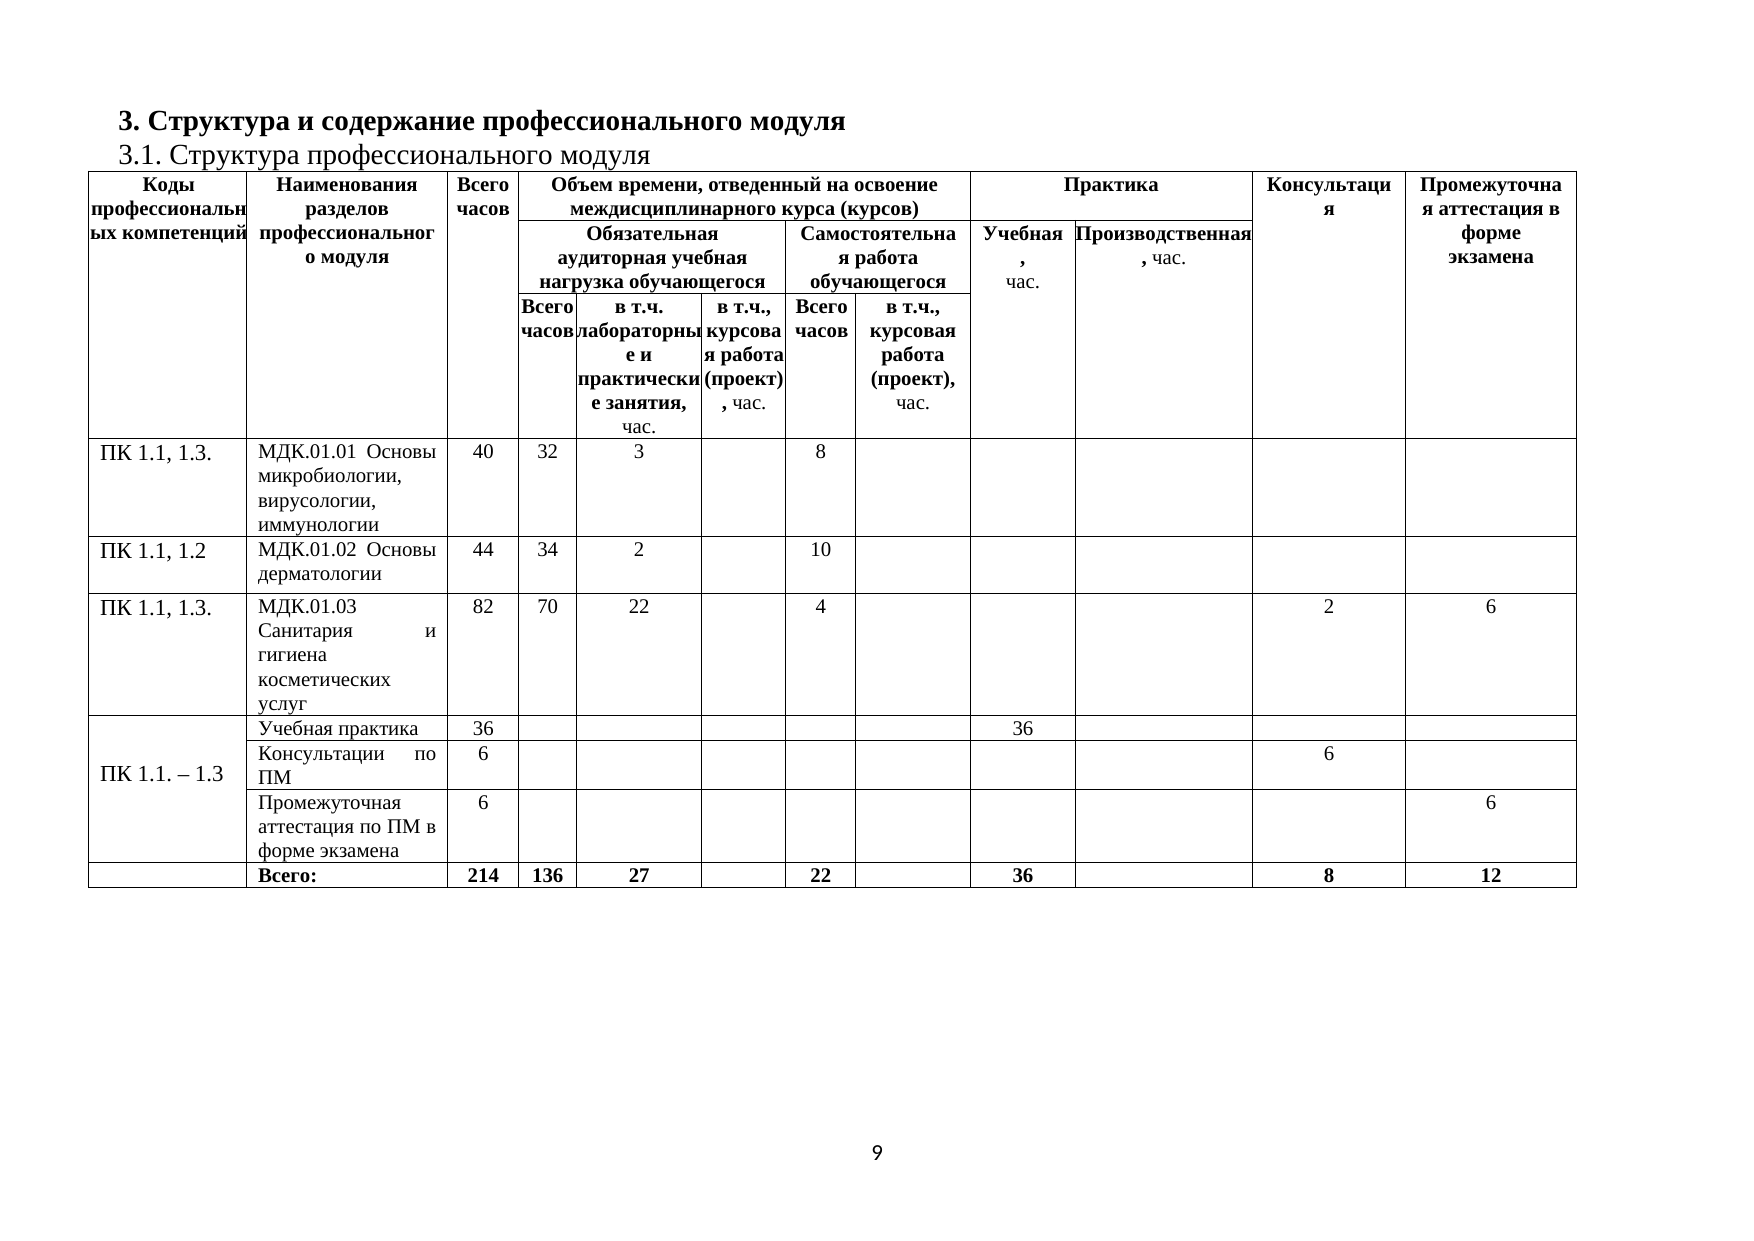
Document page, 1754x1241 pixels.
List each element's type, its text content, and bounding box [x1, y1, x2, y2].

table_cell 6 [448, 741, 518, 789]
table_cell 3 [577, 439, 701, 536]
table_cell [577, 741, 701, 789]
text 3. Структура и содержание профессионального модуля [118, 103, 1636, 137]
table_cell [856, 863, 970, 887]
table_cell Всего часов [786, 294, 855, 438]
table_cell [856, 439, 970, 536]
table_cell ПК 1.1. – 1.3 [89, 716, 246, 862]
table_cell Всего часов [519, 294, 576, 438]
table_cell МДК.01.03 Санитария и гигиена косметических услуг [247, 594, 447, 714]
table_header Практика [971, 172, 1252, 220]
table_cell 36 [971, 863, 1075, 887]
table_cell ПК 1.1, 1.3. [89, 439, 246, 536]
table_cell [702, 716, 785, 740]
table_cell [971, 537, 1075, 593]
table_cell 12 [1406, 863, 1576, 887]
table_cell 22 [786, 863, 855, 887]
table_header Консультация [1253, 172, 1405, 438]
table_cell [702, 537, 785, 593]
table_cell Консультации по ПМ [247, 741, 447, 789]
table_cell [1253, 790, 1405, 862]
table_cell [1076, 863, 1252, 887]
table_cell в т.ч., курсовая работа (проект), час. [856, 294, 970, 438]
table_cell [702, 741, 785, 789]
table_cell 22 [577, 594, 701, 714]
table_cell МДК.01.01 Основы микробиологии, вирусологии, иммунологии [247, 439, 447, 536]
table_cell [702, 863, 785, 887]
table_cell 34 [519, 537, 576, 593]
table_cell 10 [786, 537, 855, 593]
table_header Коды профессиональных компетенций [89, 172, 246, 438]
table_cell 36 [448, 716, 518, 740]
table_cell [1076, 439, 1252, 536]
table_cell 6 [1406, 594, 1576, 714]
table_cell [577, 790, 701, 862]
table_cell 40 [448, 439, 518, 536]
table_cell [89, 863, 246, 887]
table_cell [1406, 716, 1576, 740]
table_cell [1253, 716, 1405, 740]
table_cell [702, 439, 785, 536]
table_cell [786, 790, 855, 862]
table_cell 44 [448, 537, 518, 593]
table_cell ПК 1.1, 1.2 [89, 537, 246, 593]
table_cell 2 [577, 537, 701, 593]
table_cell [856, 716, 970, 740]
table_cell 8 [786, 439, 855, 536]
table_header Наименования разделов профессионального модуля [247, 172, 447, 438]
table_header Всего часов [448, 172, 518, 438]
table_cell в т.ч. лабораторные и практические занятия, час. [577, 294, 701, 438]
table_cell 6 [1406, 790, 1576, 862]
table_cell 32 [519, 439, 576, 536]
table_cell [1253, 439, 1405, 536]
table_cell 6 [448, 790, 518, 862]
table_cell Учебная, час. [971, 221, 1075, 438]
table_cell [1406, 741, 1576, 789]
table_cell 36 [971, 716, 1075, 740]
table_cell МДК.01.02 Основы дерматологии [247, 537, 447, 593]
table_cell [577, 716, 701, 740]
table_cell [1076, 790, 1252, 862]
table_cell 27 [577, 863, 701, 887]
table_cell Производственная, час. [1076, 221, 1252, 438]
table_cell [856, 594, 970, 714]
table_cell [1253, 537, 1405, 593]
table_cell [856, 537, 970, 593]
table_header Объем времени, отведенный на освоение междисциплинарного курса (курсов) [519, 172, 970, 220]
table_cell [971, 790, 1075, 862]
table_cell [971, 594, 1075, 714]
table_cell [971, 439, 1075, 536]
table_header Промежуточная аттестация в форме экзамена [1406, 172, 1576, 438]
table_cell [519, 741, 576, 789]
table_cell Всего: [247, 863, 447, 887]
table_cell [786, 741, 855, 789]
table_cell [702, 594, 785, 714]
table_cell Обязательная аудиторная учебная нагрузка обучающегося [519, 221, 785, 293]
table_cell [1076, 741, 1252, 789]
table_cell 214 [448, 863, 518, 887]
table_cell в т.ч., курсовая работа (проект), час. [702, 294, 785, 438]
table_cell 136 [519, 863, 576, 887]
table_cell [856, 741, 970, 789]
table_cell [702, 790, 785, 862]
table_cell [786, 716, 855, 740]
table_cell 70 [519, 594, 576, 714]
table_cell 6 [1253, 741, 1405, 789]
table_cell [519, 716, 576, 740]
table_cell [519, 790, 576, 862]
table_cell [1406, 439, 1576, 536]
table_cell ПК 1.1, 1.3. [89, 594, 246, 714]
table_cell [1076, 594, 1252, 714]
table_cell 82 [448, 594, 518, 714]
table_cell 8 [1253, 863, 1405, 887]
table_cell [1076, 537, 1252, 593]
table_cell Промежуточная аттестация по ПМ в форме экзамена [247, 790, 447, 862]
table_cell 4 [786, 594, 855, 714]
table_cell 2 [1253, 594, 1405, 714]
table_cell [856, 790, 970, 862]
table_cell Учебная практика [247, 716, 447, 740]
text 3.1. Структура профессионального модуля [118, 137, 1636, 171]
table_cell [971, 741, 1075, 789]
table_cell Самостоятельная работа обучающегося [786, 221, 970, 293]
table_cell [1406, 537, 1576, 593]
table_cell [1076, 716, 1252, 740]
